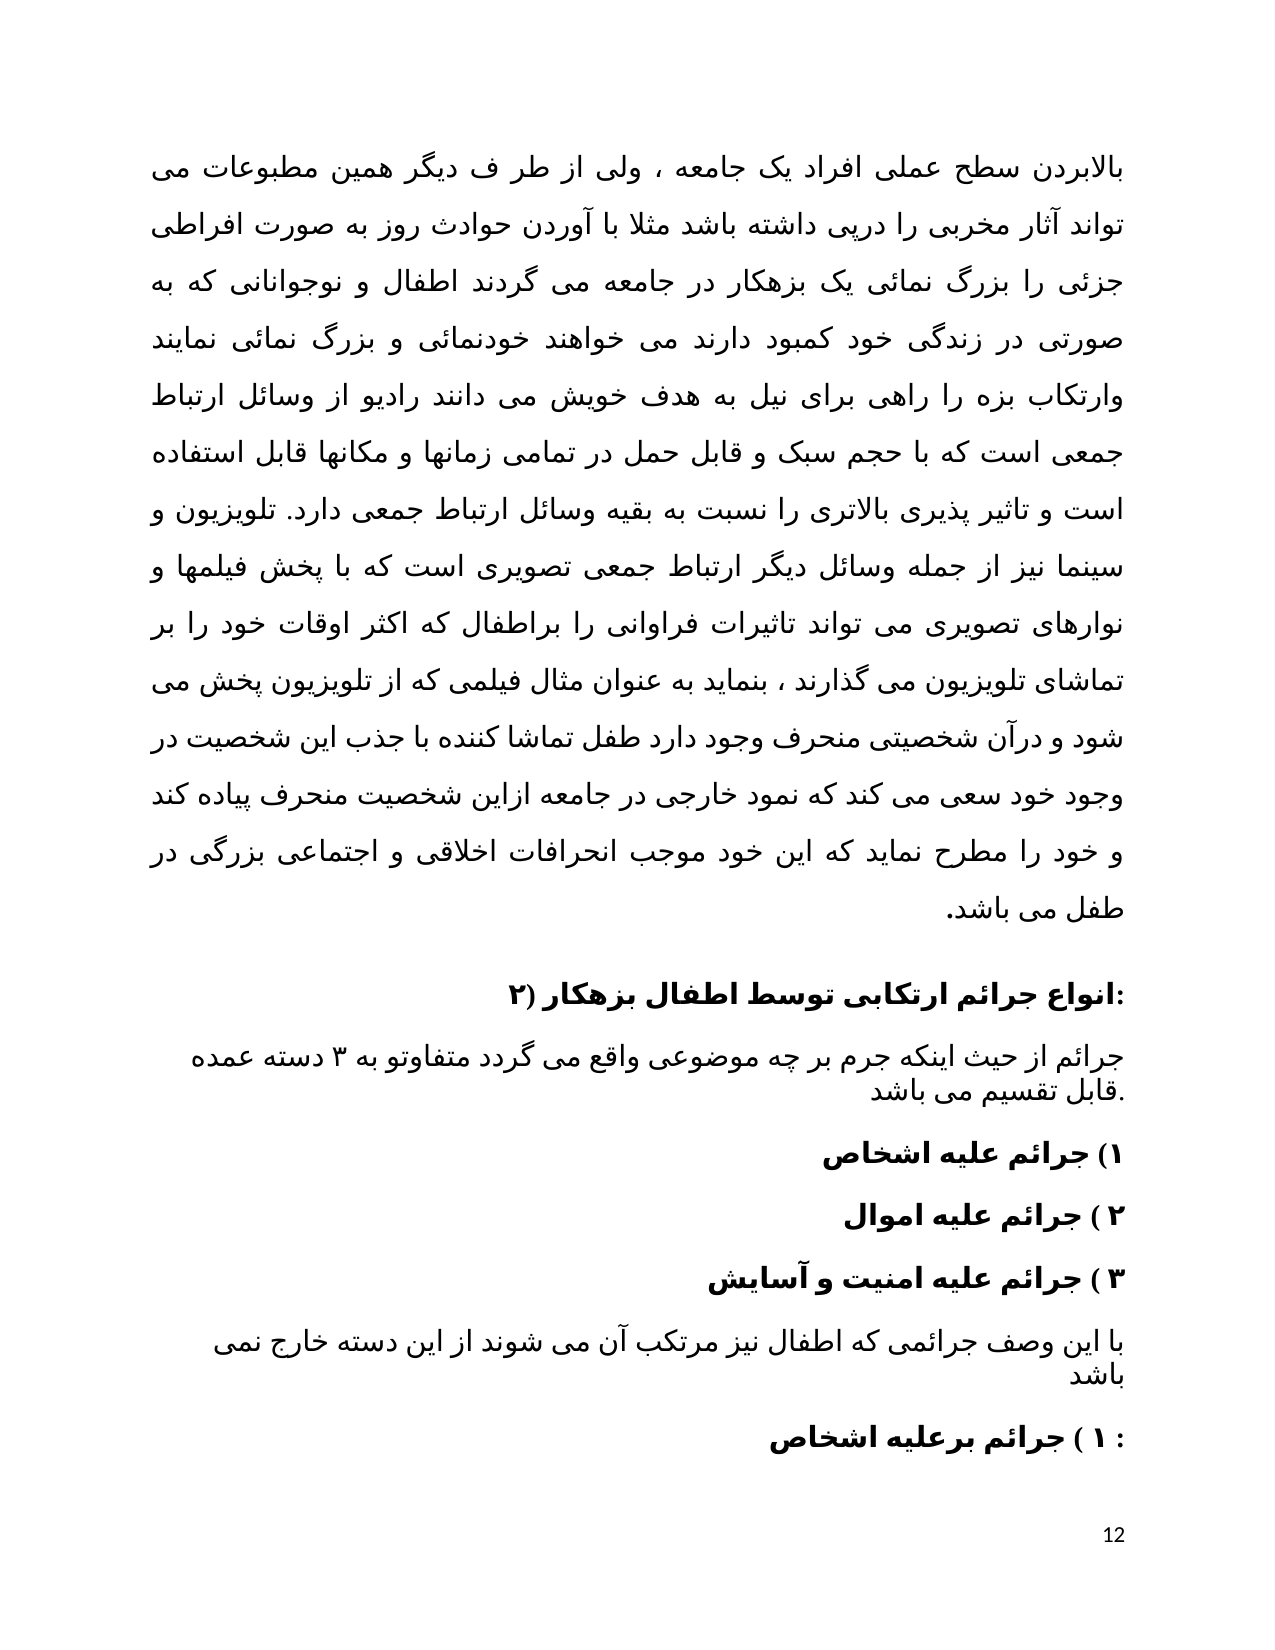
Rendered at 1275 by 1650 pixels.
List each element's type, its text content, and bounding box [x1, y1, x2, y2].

text ۲) انواع جرائم ارتکابی توسط اطفال بزهکار: [150, 977, 1125, 1010]
text ١ ) جرائم برعلیه اشخاص : [150, 1420, 1125, 1454]
text با این وصف جرائمی که اطفال نیز مرتکب آن می شوند از این دسته خارج نمی باشد [150, 1324, 1125, 1391]
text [150, 150, 1125, 924]
text جرائم از حیث اینکه جرم بر چه موضوعی واقع می گردد متفاوتو به ٣ دسته عمده قابل تقسیم می باشد. [150, 1039, 1125, 1107]
text ١) جرائم علیه اشخاص [150, 1136, 1125, 1169]
text ٣ ) جرائم علیه امنیت و آسایش [150, 1261, 1125, 1295]
text ٢ ) جرائم علیه اموال [150, 1198, 1125, 1232]
